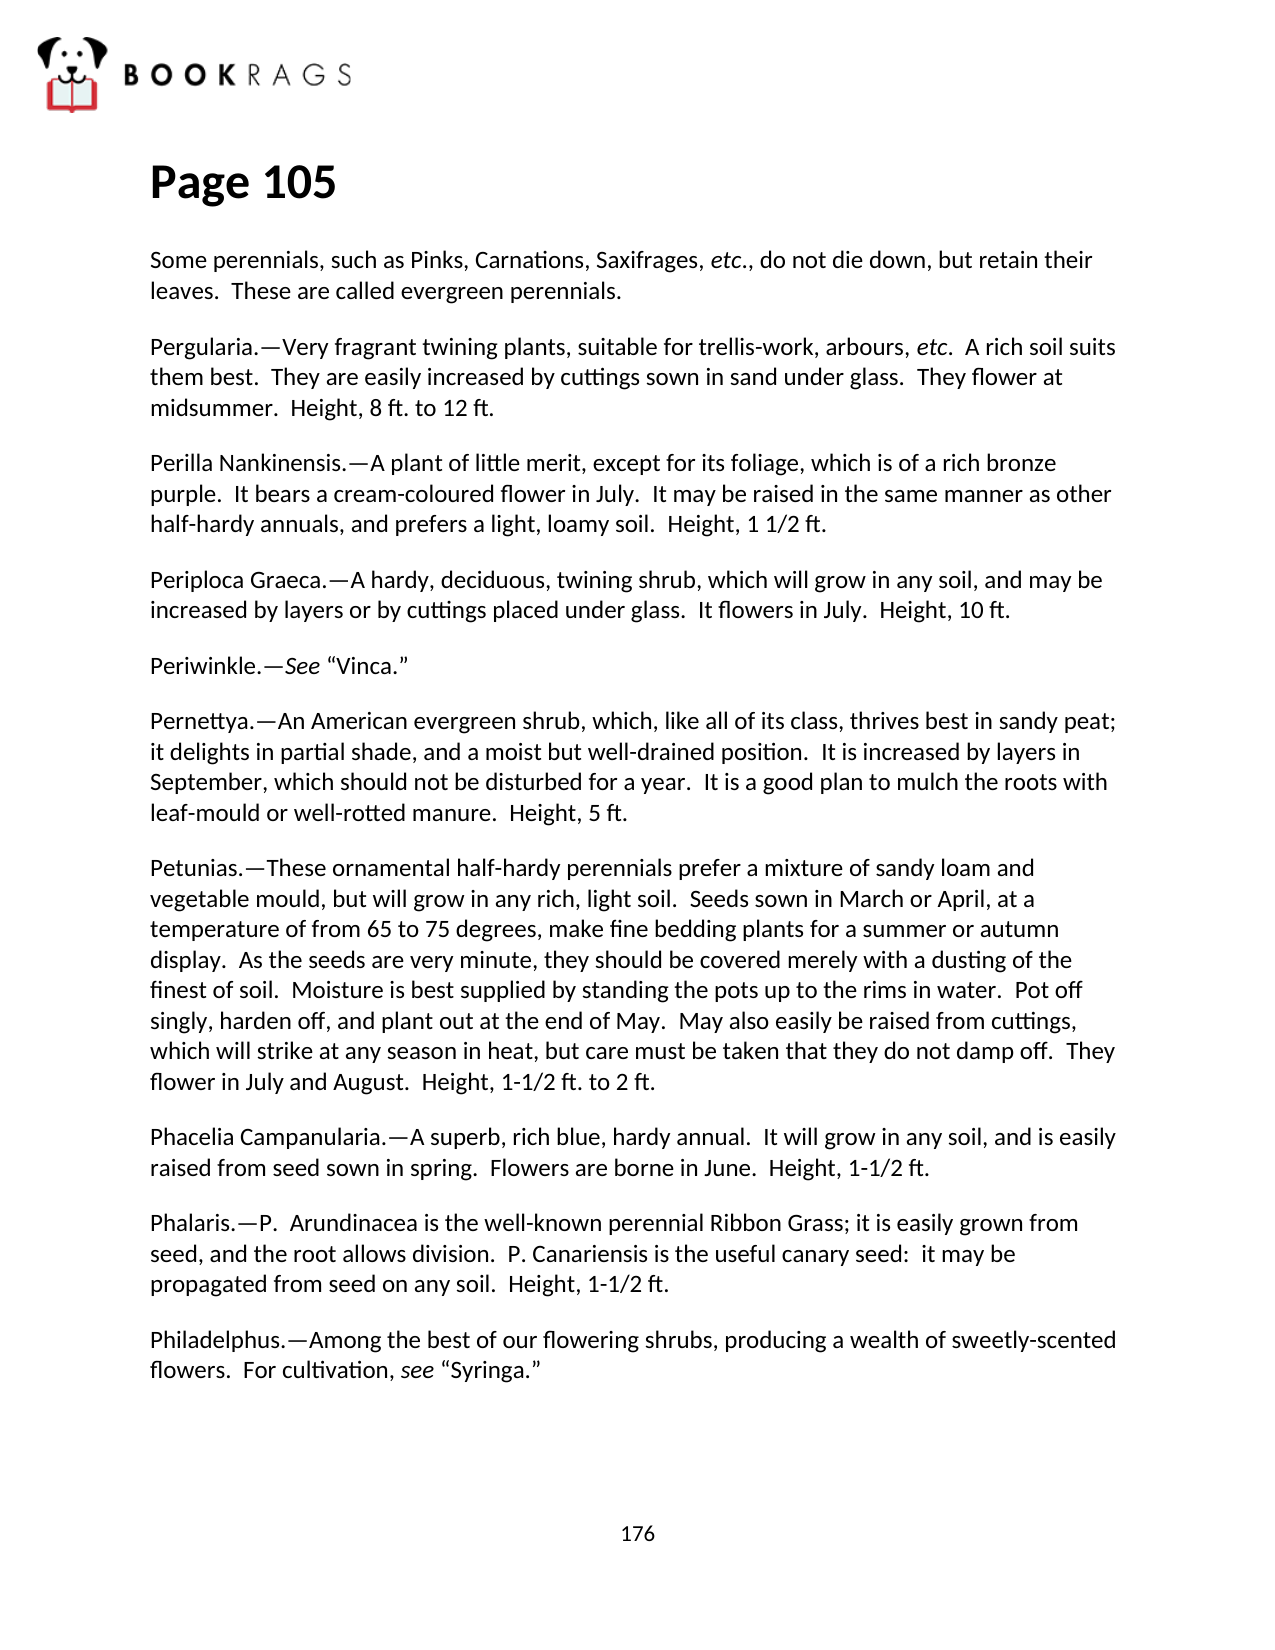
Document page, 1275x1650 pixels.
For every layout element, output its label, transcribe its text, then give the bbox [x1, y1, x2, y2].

text Phalaris.—­P. Arundinacea is the well-known perennial Ribbon Grass; it is easily grown from seed, and the root allows division. P. Canariensis is the useful canary seed: it may be propagated from seed on any soil. Height, 1-1/2 ft. [150, 1208, 1125, 1299]
text Periwinkle.—­See “Vinca.” [150, 650, 1125, 680]
text Some perennials, such as Pinks, Carnations, Saxifrages, etc., do not die down, but retain their leaves. These are called evergreen perennials. [150, 244, 1125, 306]
picture [37, 37, 351, 113]
text Philadelphus.—­Among the best of our flowering shrubs, producing a wealth of sweetly-scented flowers. For cultivation, see “Syringa.” [150, 1324, 1125, 1385]
text Pernettya.—­An American evergreen shrub, which, like all of its class, thrives best in sandy peat; it delights in partial shade, and a moist but well-drained position. It is increased by layers in September, which should not be disturbed for a year. It is a good plan to mulch the roots with leaf-mould or well-rotted manure. Height, 5 ft. [150, 705, 1125, 827]
text Periploca Graeca.—­A hardy, deciduous, twining shrub, which will grow in any soil, and may be increased by layers or by cuttings placed under glass. It flowers in July. Height, 10 ft. [150, 564, 1125, 625]
text Page 105 [150, 150, 1125, 211]
text Phacelia Campanularia.—­A superb, rich blue, hardy annual. It will grow in any soil, and is easily raised from seed sown in spring. Flowers are borne in June. Height, 1-1/2 ft. [150, 1122, 1125, 1183]
text Pergularia.—­Very fragrant twining plants, suitable for trellis-work, arbours, etc. A rich soil suits them best. They are easily increased by cuttings sown in sand under glass. They flower at midsummer. Height, 8 ft. to 12 ft. [150, 331, 1125, 422]
text Petunias.—­These ornamental half-hardy perennials prefer a mixture of sandy loam and vegetable mould, but will grow in any rich, light soil. Seeds sown in March or April, at a temperature of from 65 to 75 degrees, make fine bedding plants for a summer or autumn display. As the seeds are very minute, they should be covered merely with a dusting of the finest of soil. Moisture is best supplied by standing the pots up to the rims in water. Pot off singly, harden off, and plant out at the end of May. May also easily be raised from cuttings, which will strike at any season in heat, but care must be taken that they do not damp off. They flower in July and August. Height, 1-1/2 ft. to 2 ft. [150, 852, 1125, 1097]
text Perilla Nankinensis.—­A plant of little merit, except for its foliage, which is of a rich bronze purple. It bears a cream-coloured flower in July. It may be raised in the same manner as other half-hardy annuals, and prefers a light, loamy soil. Height, 1 1/2 ft. [150, 447, 1125, 539]
